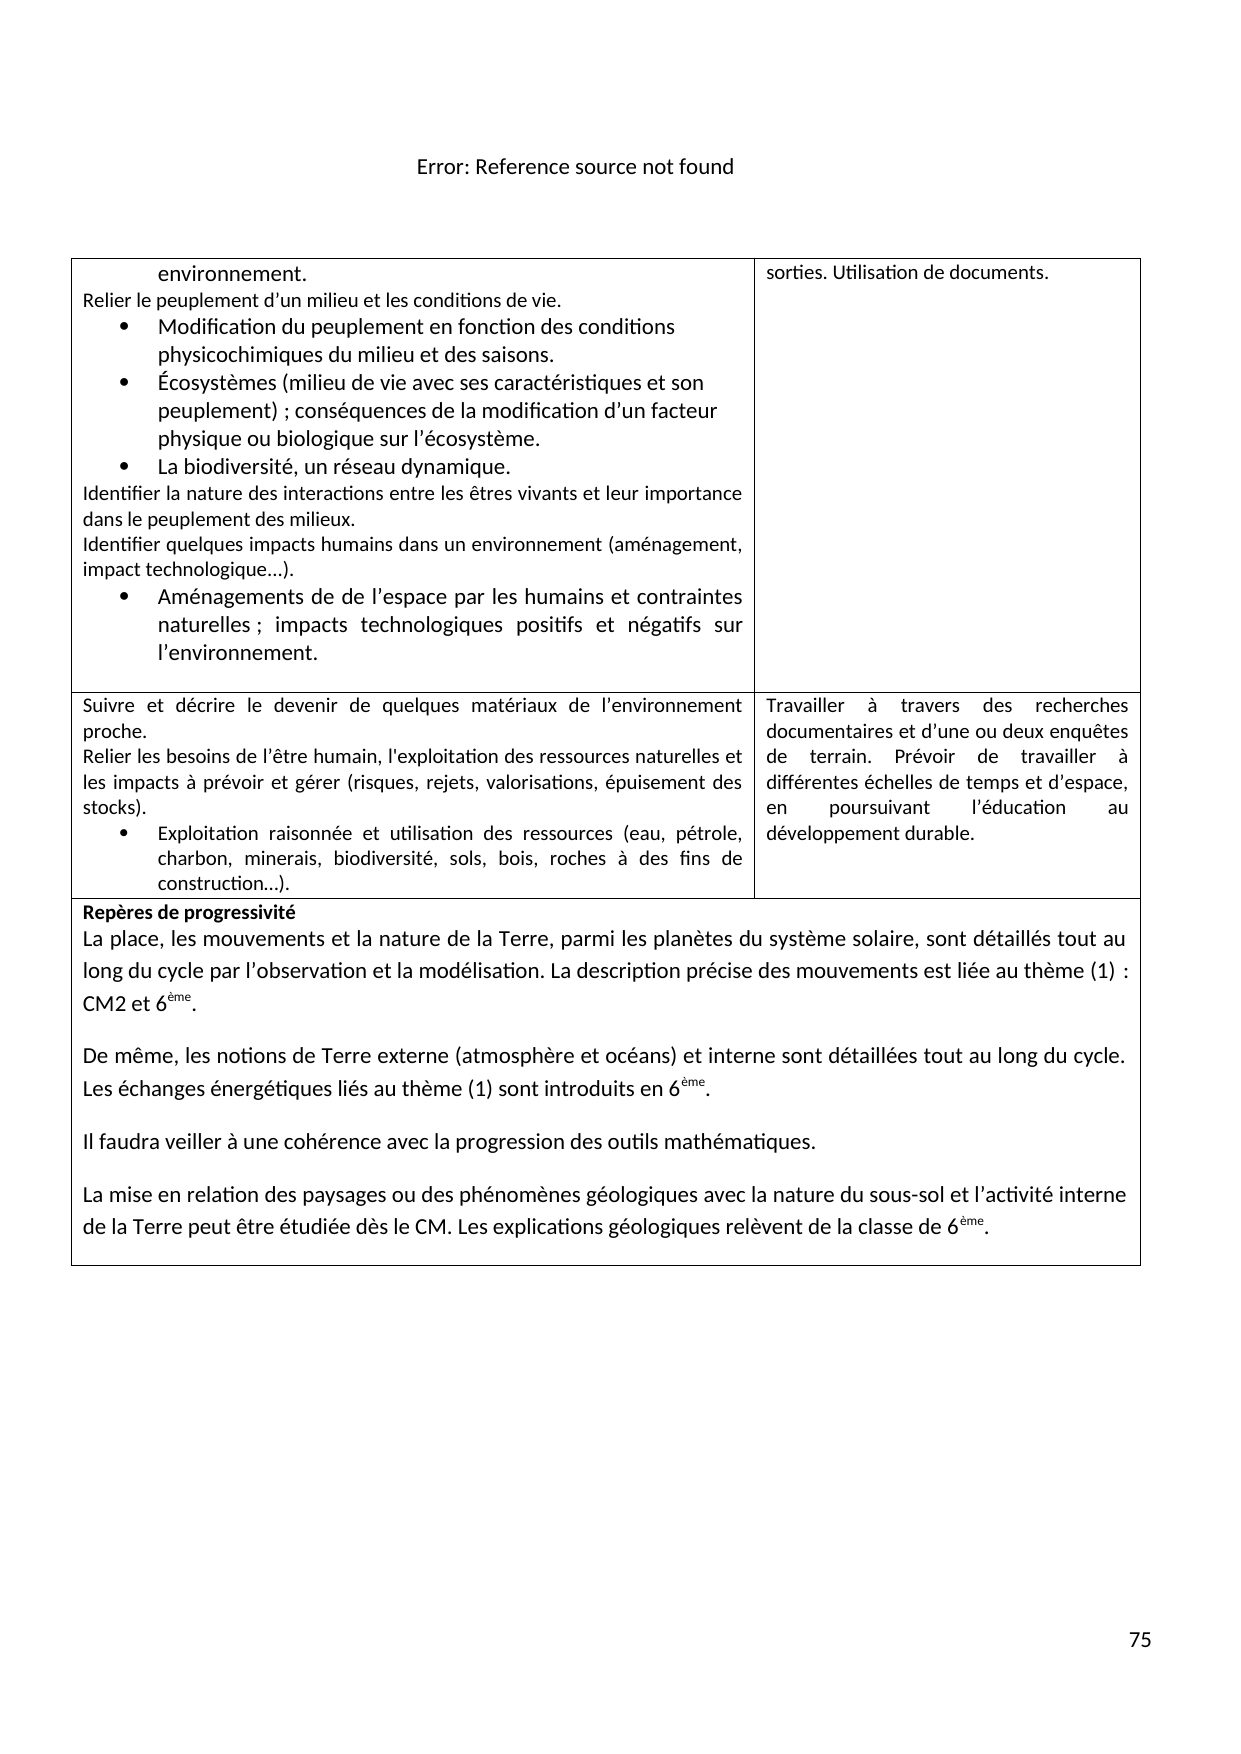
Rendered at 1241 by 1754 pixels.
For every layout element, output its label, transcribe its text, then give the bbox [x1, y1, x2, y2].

table_cell Repères de progressivité La place, les mouvements et la nature de la Terre, parmi les planètes du système solaire, sont détaillés tout au long du cycle par l’observation et la modélisation. La description précise des mouvements est liée au thème (1) : CM2 et 6ème. De même, les notions de Terre externe (atmosphère et océans) et interne sont détaillées tout au long du cycle. Les échanges énergétiques liés au thème (1) sont introduits en 6ème. Il faudra veiller à une cohérence avec la progression des outils mathématiques. La mise en relation des paysages ou des phénomènes géologiques avec la nature du sous-sol et l’activité interne de la Terre peut être étudiée dès le CM. Les explications géologiques relèvent de la classe de 6ème. [72, 899, 1140, 1265]
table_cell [755, 259, 1140, 692]
table_cell Suivre et décrire le devenir de quelques matériaux de l’environnement proche. Relier les besoins de l’être humain, l'exploitation des ressources naturelles et les impacts à prévoir et gérer (risques, rejets, valorisations, épuisement des stocks). Exploitation raisonnée et utilisation des ressources (eau, pétrole, charbon, minerais, biodiversité, sols, bois, roches à des fins de construction…). [72, 693, 754, 898]
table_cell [72, 259, 754, 692]
table_cell Travailler à travers des recherches documentaires et d’une ou deux enquêtes de terrain. Prévoir de travailler à différentes échelles de temps et d’espace, en poursuivant l’éducation au développement durable. [755, 693, 1140, 898]
